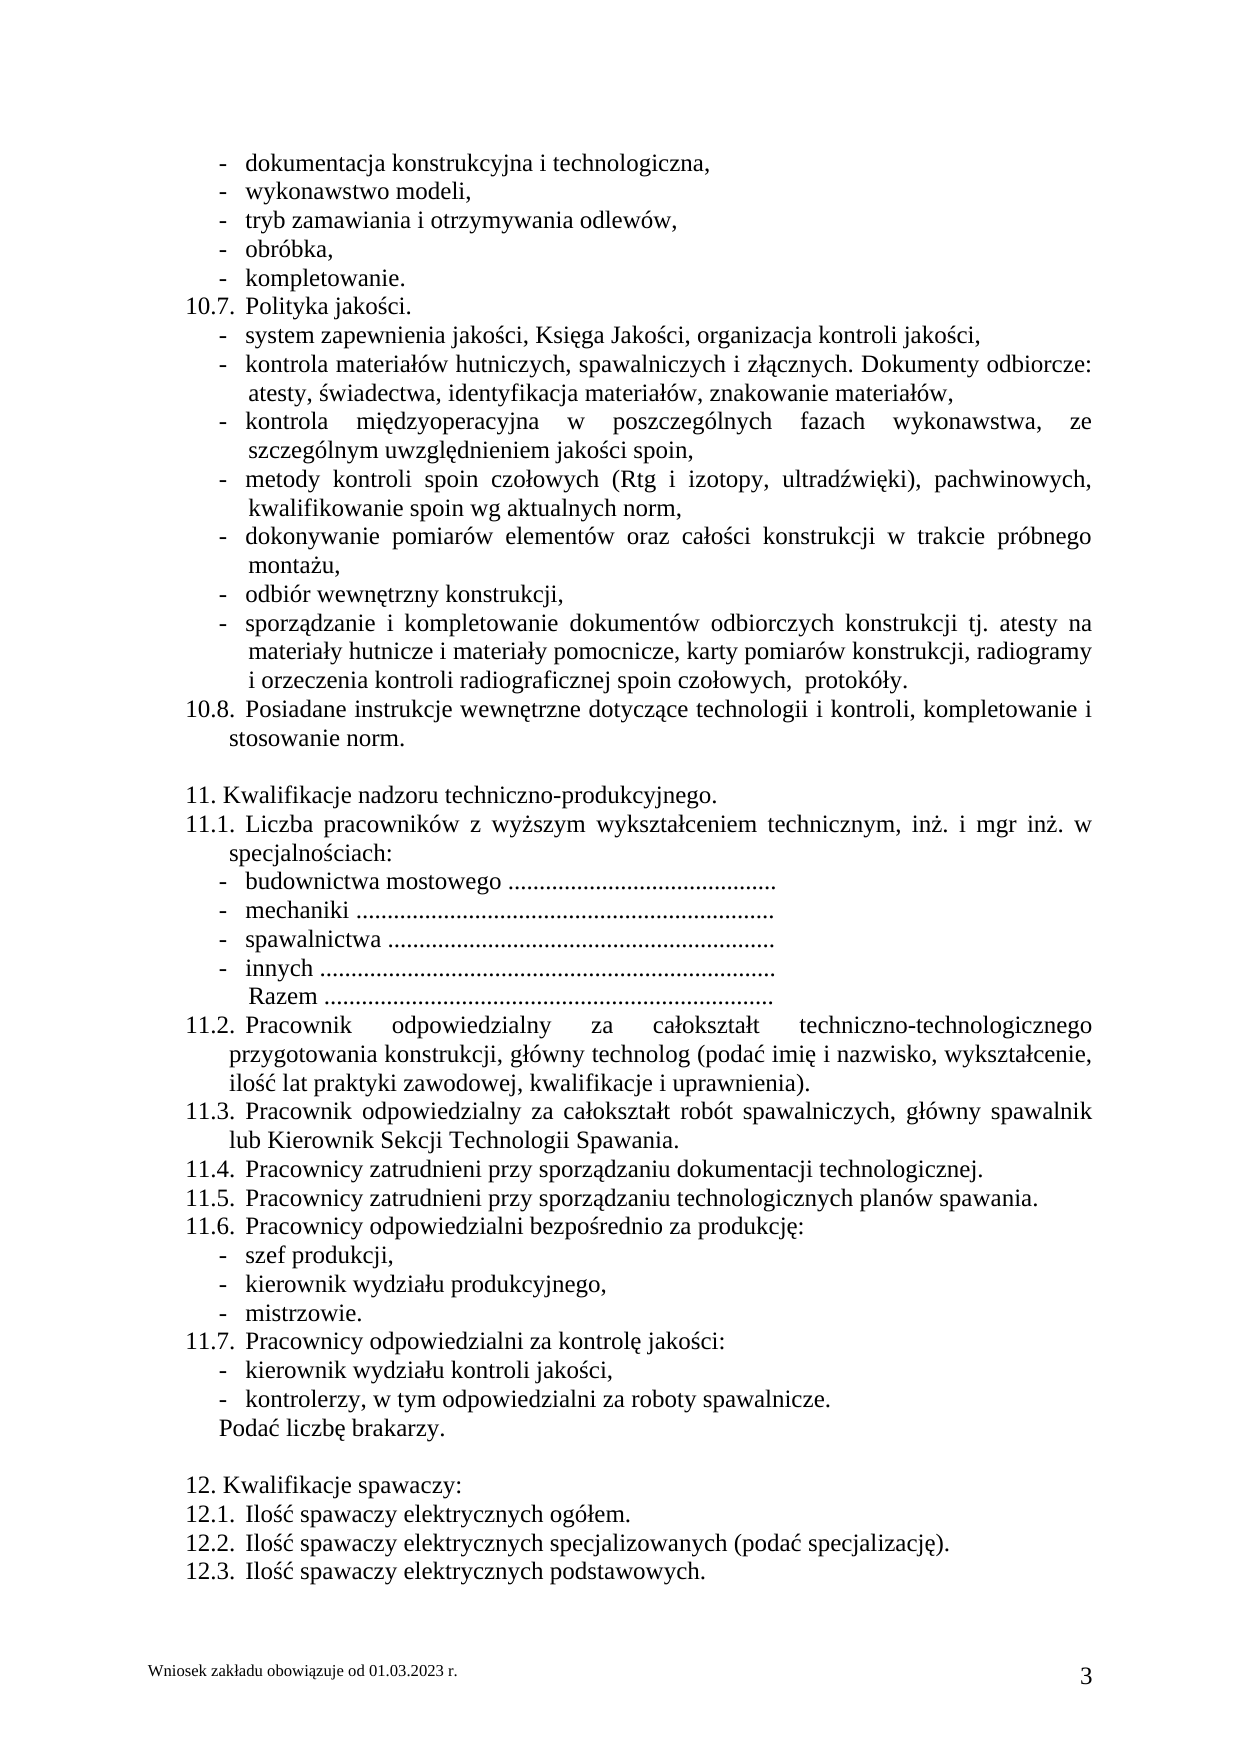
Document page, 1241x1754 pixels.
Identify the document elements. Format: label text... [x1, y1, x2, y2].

list Kwalifikacje nadzoru techniczno-produkcyjnego. [185, 780, 1093, 809]
list system zapewnienia jakości, Księga Jakości, organizacja kontroli jakości, [218, 320, 1093, 349]
list Pracownik odpowiedzialny za całokształt techniczno-technologicznego przygotowania konstrukcji, główny technolog (podać imię i nazwisko, wykształcenie, ilość lat praktyki zawodowej, kwalifikacje i uprawnienia). [185, 1010, 1093, 1096]
list kontrolerzy, w tym odpowiedzialni za roboty spawalnicze. [218, 1384, 1093, 1413]
list obróbka, [218, 234, 1093, 263]
list Pracownicy odpowiedzialni bezpośrednio za produkcję: [185, 1211, 1093, 1240]
list mistrzowie. [218, 1298, 1093, 1326]
list odbiór wewnętrzny konstrukcji, [218, 579, 1093, 608]
list kontrola międzyoperacyjna w poszczególnych fazach wykonawstwa, ze szczególnym uwzględnieniem jakości spoin, [218, 406, 1093, 464]
list spawalnictwa .............................................................. [218, 924, 1093, 953]
list kontrola materiałów hutniczych, spawalniczych i złącznych. Dokumenty odbiorcze: atesty, świadectwa, identyfikacja materiałów, znakowanie materiałów, [218, 349, 1093, 406]
list wykonawstwo modeli, [218, 176, 1093, 205]
list Ilość spawaczy elektrycznych specjalizowanych (podać specjalizację). [185, 1528, 1093, 1556]
list metody kontroli spoin czołowych (Rtg i izotopy, ultradźwięki), pachwinowych, kwalifikowanie spoin wg aktualnych norm, [218, 464, 1093, 521]
list kompletowanie. [218, 263, 1093, 291]
list Pracownicy zatrudnieni przy sporządzaniu technologicznych planów spawania. [185, 1183, 1093, 1211]
list tryb zamawiania i otrzymywania odlewów, [218, 205, 1093, 234]
list Ilość spawaczy elektrycznych ogółem. [185, 1499, 1093, 1528]
list szef produkcji, [218, 1240, 1093, 1269]
list Ilość spawaczy elektrycznych podstawowych. [185, 1556, 1093, 1585]
list dokonywanie pomiarów elementów oraz całości konstrukcji w trakcie próbnego montażu, [218, 521, 1093, 579]
list kierownik wydziału produkcyjnego, [218, 1269, 1093, 1298]
text Razem ........................................................................ [248, 981, 1093, 1010]
list innych ......................................................................... [218, 953, 1093, 981]
list dokumentacja konstrukcyjna i technologiczna, [218, 148, 1093, 176]
list Polityka jakości. [185, 291, 1093, 320]
list kierownik wydziału kontroli jakości, [218, 1355, 1093, 1384]
list sporządzanie i kompletowanie dokumentów odbiorczych konstrukcji tj. atesty na materiały hutnicze i materiały pomocnicze, karty pomiarów konstrukcji, radiogramy i orzeczenia kontroli radiograficznej spoin czołowych, protokóły. [218, 608, 1093, 694]
list Pracownik odpowiedzialny za całokształt robót spawalniczych, główny spawalnik lub Kierownik Sekcji Technologii Spawania. [185, 1096, 1093, 1154]
list budownictwa mostowego ........................................... [218, 866, 1093, 895]
list Pracownicy zatrudnieni przy sporządzaniu dokumentacji technologicznej. [185, 1154, 1093, 1183]
list Liczba pracowników z wyższym wykształceniem technicznym, inż. i mgr inż. w specjalnościach: [185, 809, 1093, 866]
list Kwalifikacje spawaczy: [185, 1470, 1093, 1499]
list Posiadane instrukcje wewnętrzne dotyczące technologii i kontroli, kompletowanie i stosowanie norm. [185, 694, 1093, 751]
list mechaniki ................................................................... [218, 895, 1093, 924]
text Podać liczbę brakarzy. [218, 1413, 1093, 1441]
list Pracownicy odpowiedzialni za kontrolę jakości: [185, 1326, 1093, 1355]
